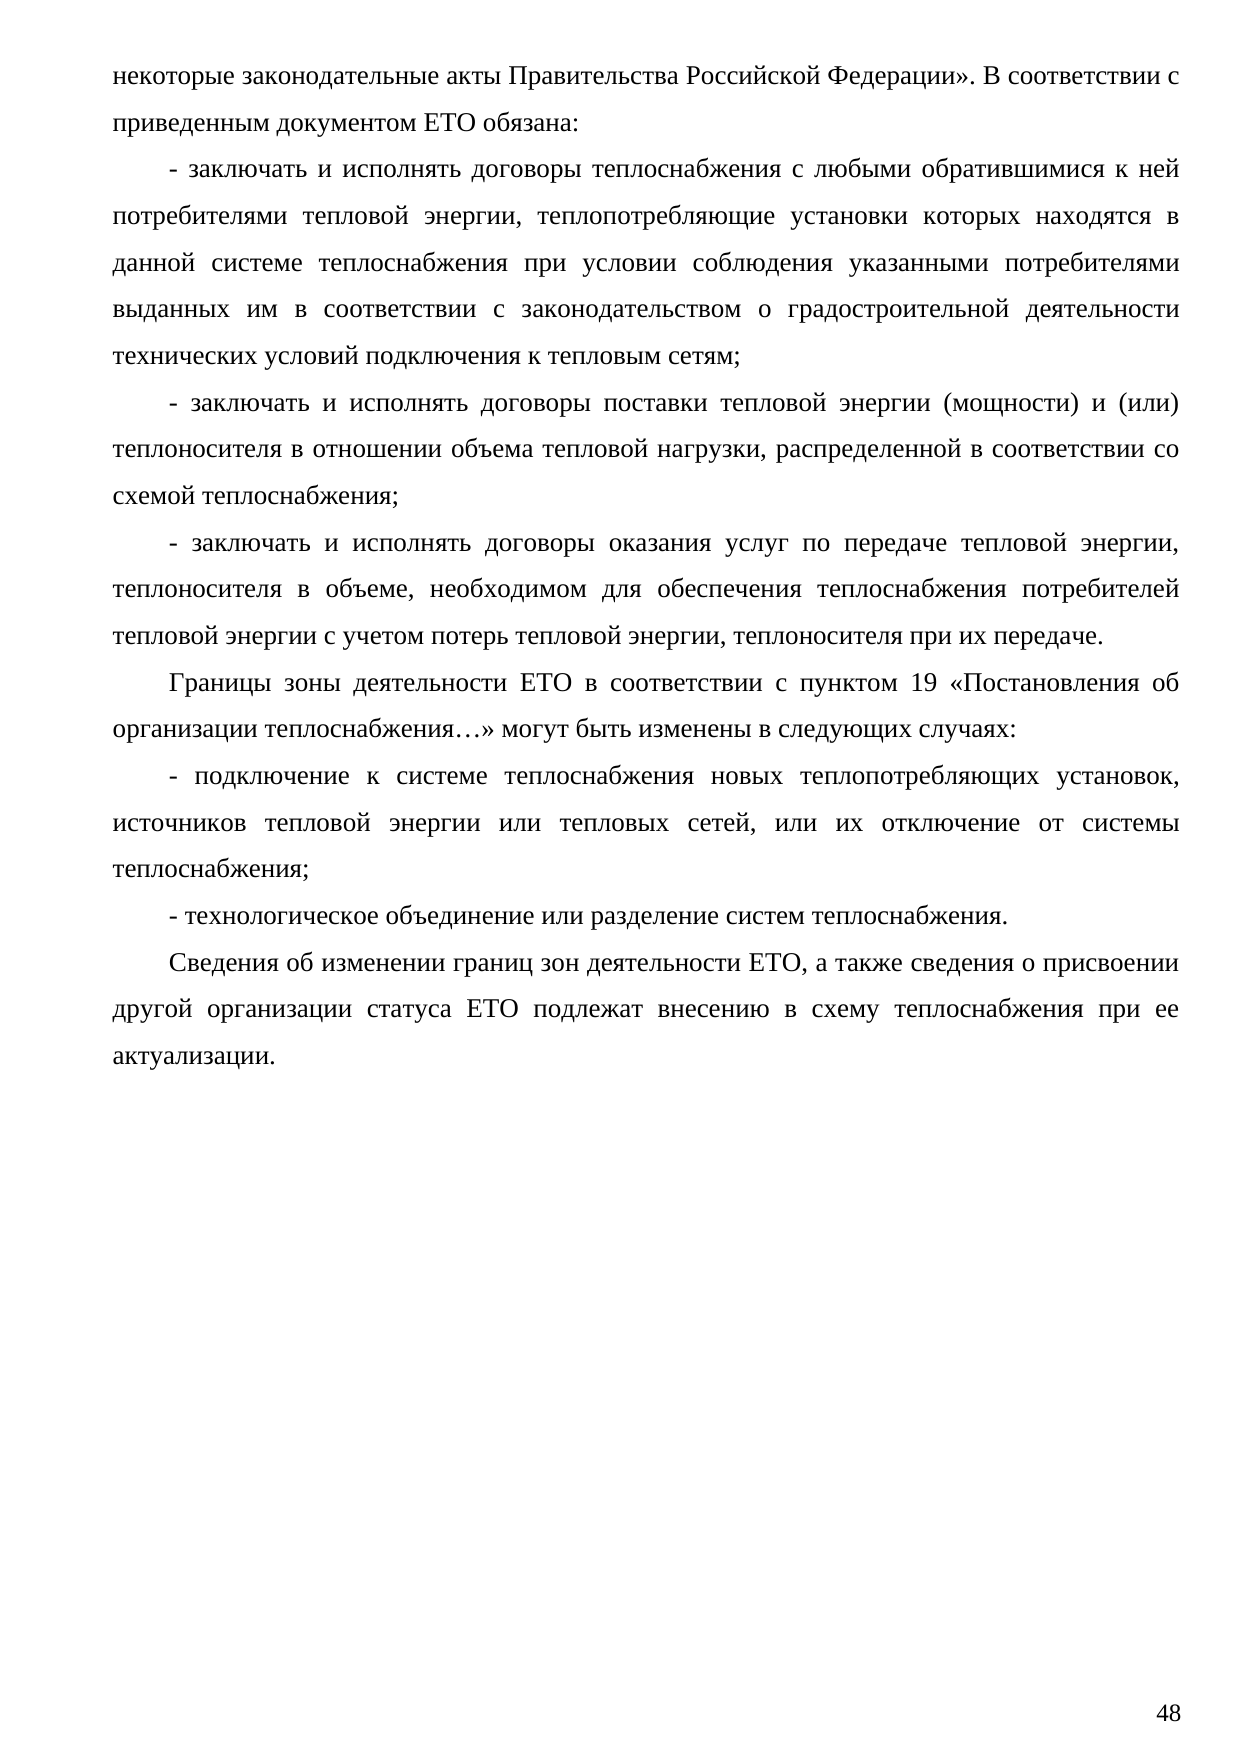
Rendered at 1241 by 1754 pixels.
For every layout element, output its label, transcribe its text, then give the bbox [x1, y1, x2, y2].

text - подключение к системе теплоснабжения новых теплопотребляющих установок, источников тепловой энергии или тепловых сетей, или их отключение от системы теплоснабжения; [112, 759, 1181, 883]
text Сведения об изменении границ зон деятельности ЕТО, а также сведения о присвоении другой организации статуса ЕТО подлежат внесению в схему теплоснабжения при ее актуализации. [112, 946, 1181, 1070]
text - заключать и исполнять договоры теплоснабжения с любыми обратившимися к ней потребителями тепловой энергии, теплопотребляющие установки которых находятся в данной системе теплоснабжения при условии соблюдения указанными потребителями выданных им в соответствии с законодательством о градостроительной деятельности технических условий подключения к тепловым сетям; [112, 152, 1181, 370]
text - заключать и исполнять договоры оказания услуг по передаче тепловой энергии, теплоносителя в объеме, необходимом для обеспечения теплоснабжения потребителей тепловой энергии с учетом потерь тепловой энергии, теплоносителя при их передаче. [112, 526, 1181, 650]
text - заключать и исполнять договоры поставки тепловой энергии (мощности) и (или) теплоносителя в отношении объема тепловой нагрузки, распределенной в соответствии со схемой теплоснабжения; [112, 386, 1181, 510]
text Границы зоны деятельности ЕТО в соответствии с пунктом 19 «Постановления об организации теплоснабжения…» могут быть изменены в следующих случаях: [112, 666, 1181, 743]
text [112, 59, 1181, 137]
text - технологическое объединение или разделение систем теплоснабжения. [112, 899, 1181, 930]
